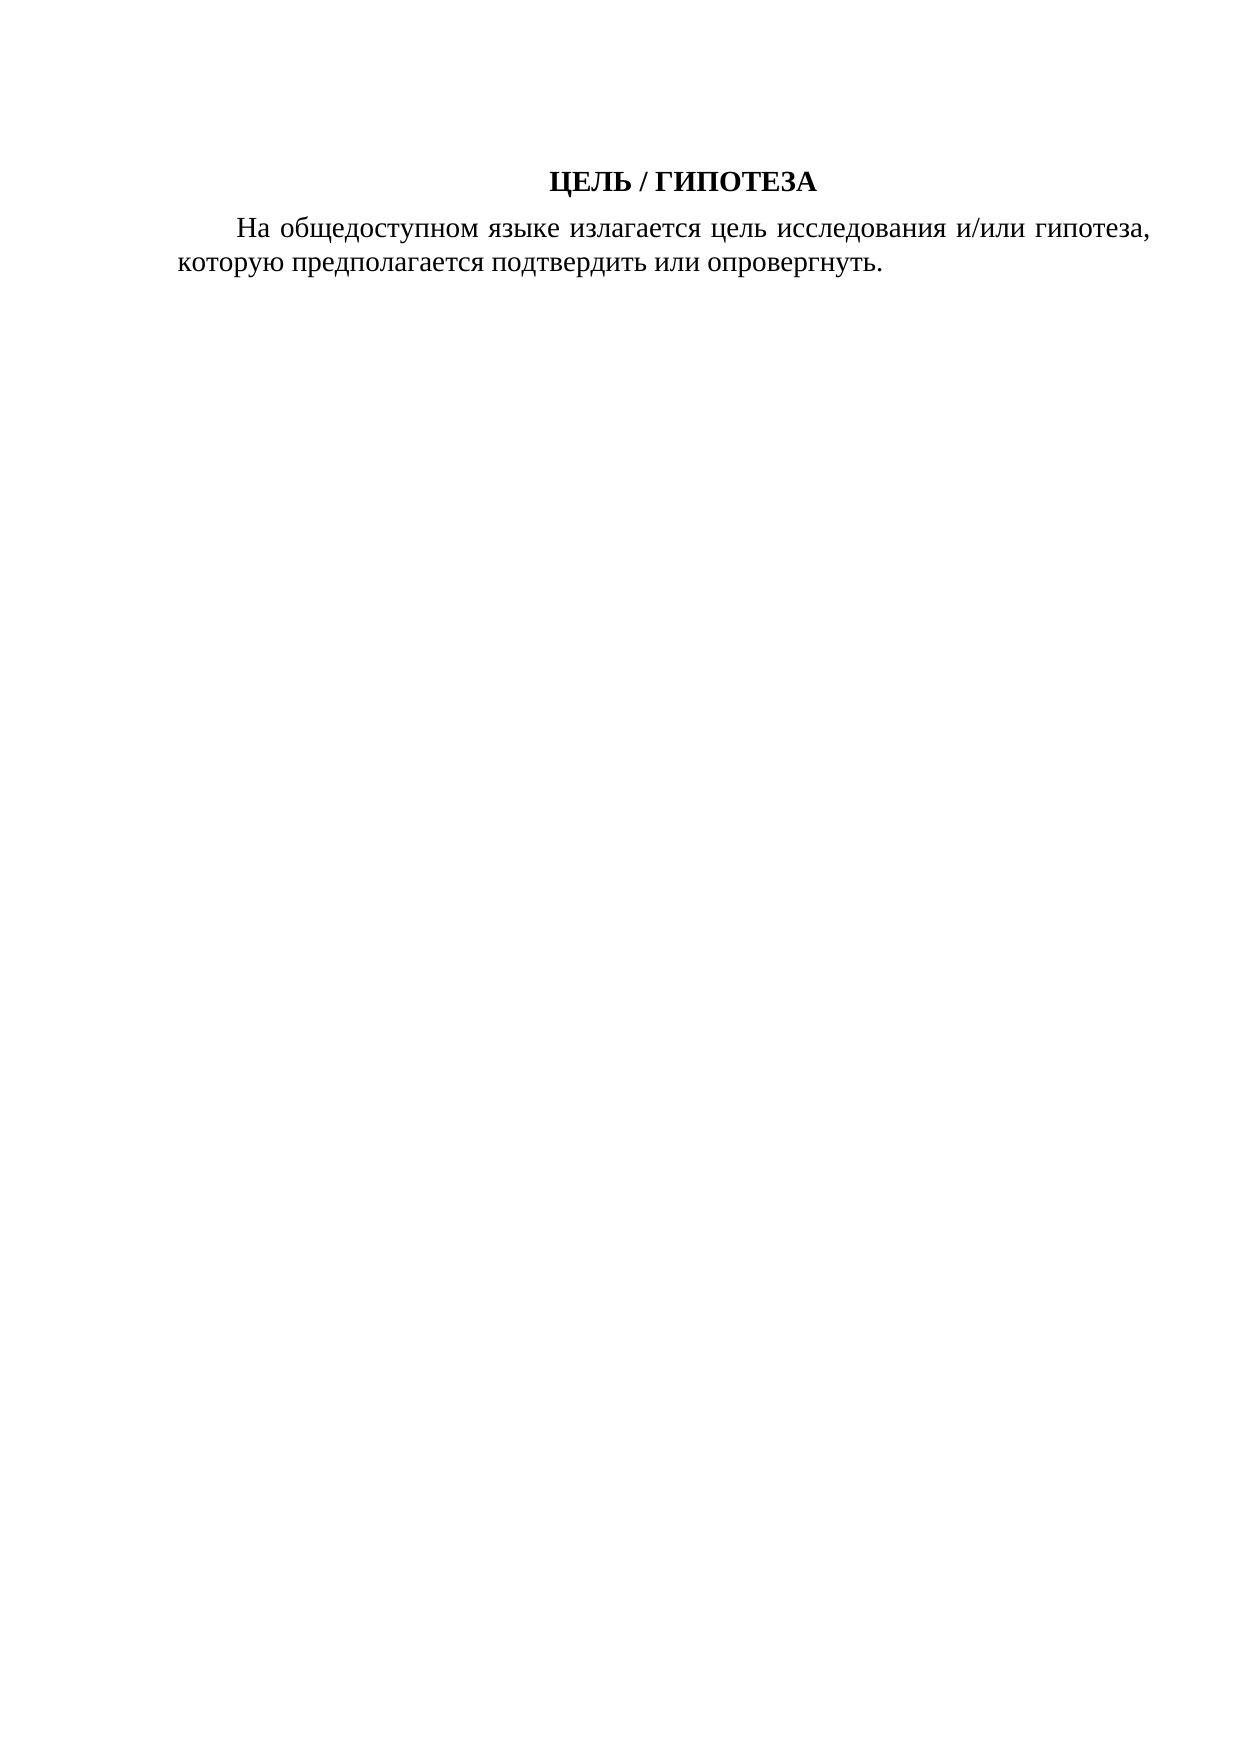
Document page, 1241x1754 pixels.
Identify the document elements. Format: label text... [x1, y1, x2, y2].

text Цель / гипотеза [177, 164, 1152, 198]
text На общедоступном языке излагается цель исследования и/или гипотеза, которую предполагается подтвердить или опровергнуть. [177, 210, 1152, 277]
